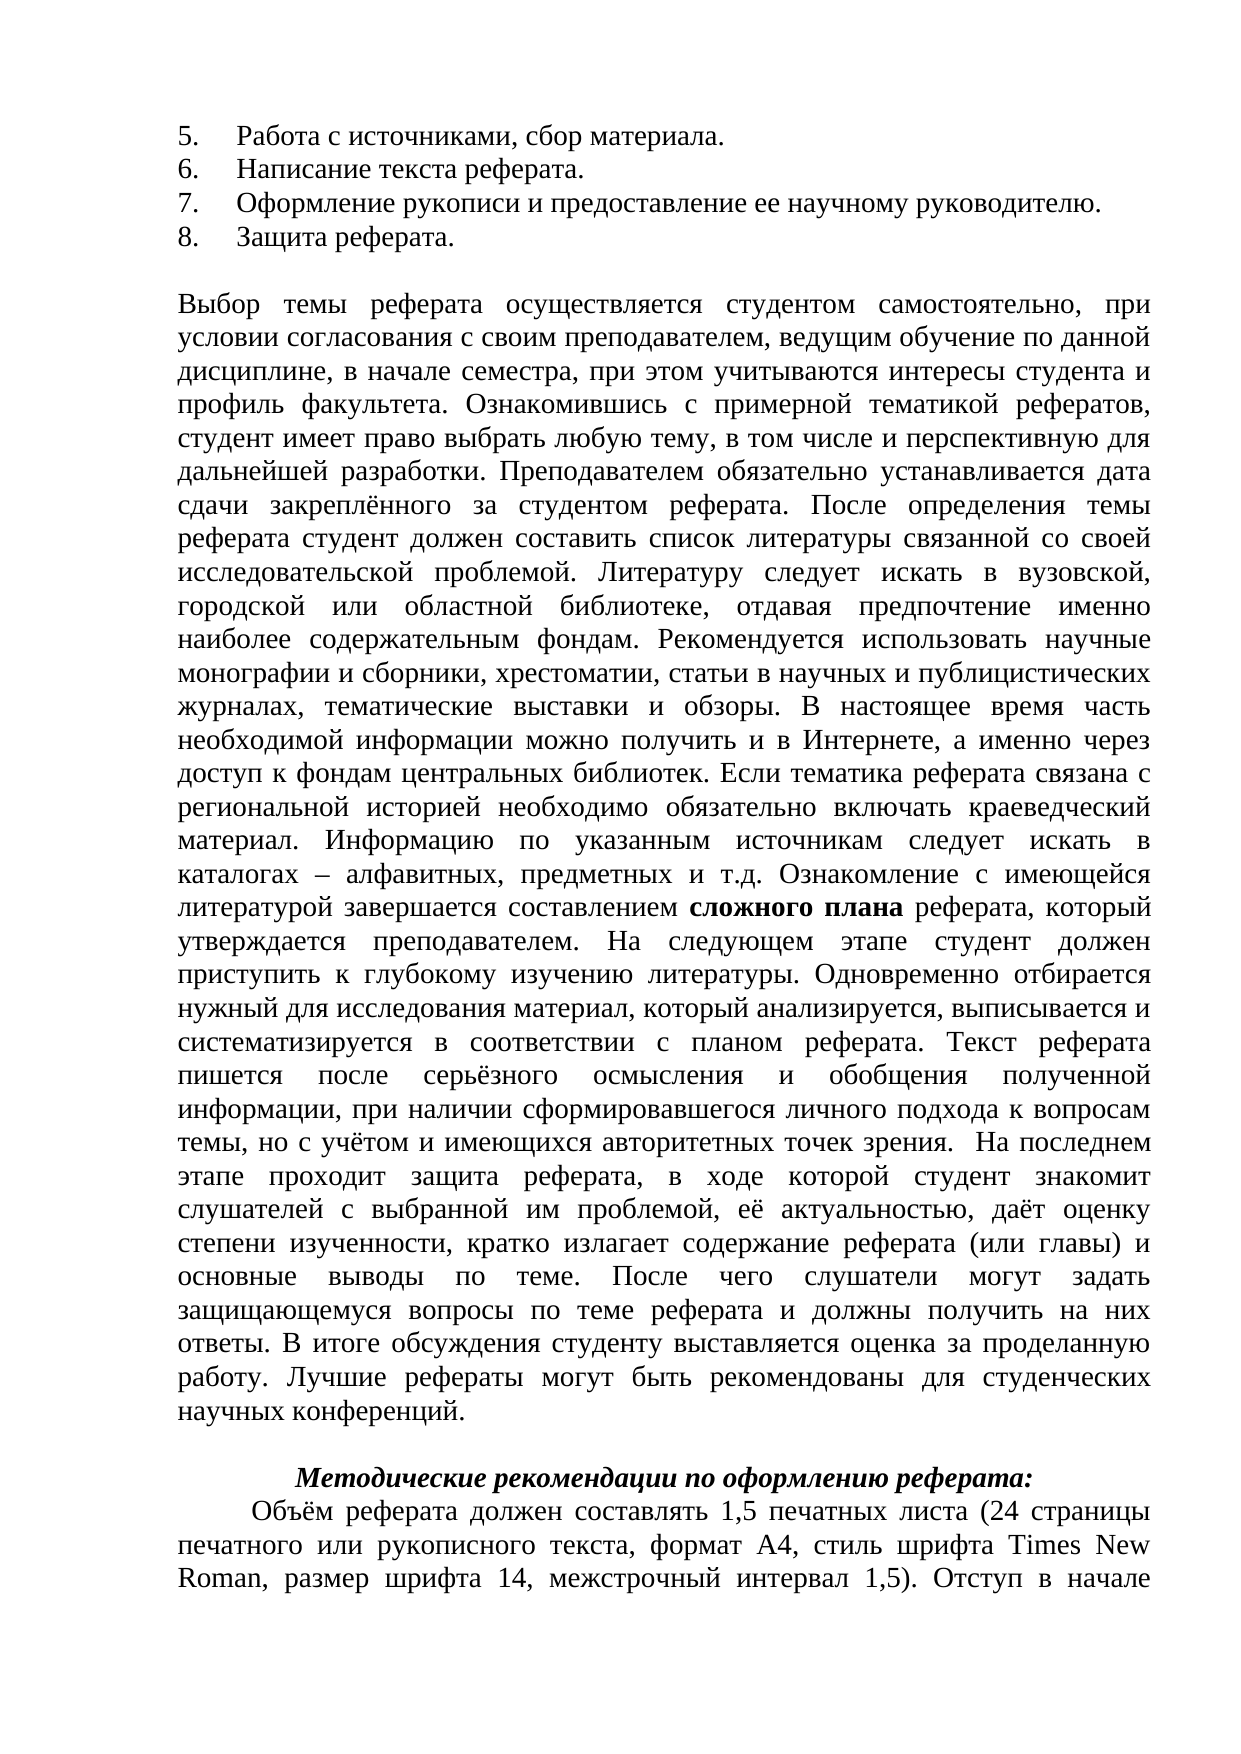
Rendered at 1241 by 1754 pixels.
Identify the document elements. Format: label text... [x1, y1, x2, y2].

list Написание текста реферата. [177, 152, 1152, 185]
text Методические рекомендации по оформлению реферата: [177, 1460, 1152, 1493]
list Защита реферата. [177, 219, 1152, 252]
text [177, 1493, 1152, 1594]
list Оформление рукописи и предоставление ее научному руководителю. [177, 185, 1152, 219]
text Выбор темы реферата осуществляется студентом самостоятельно, при условии согласования с своим преподавателем, ведущим обучение по данной дисциплине, в начале семестра, при этом учитываются интересы студента и профиль факультета. Ознакомившись с примерной тематикой рефератов, студент имеет право выбрать любую тему, в том числе и перспективную для дальнейшей разработки. Преподавателем обязательно устанавливается дата сдачи закреплённого за студентом реферата. После определения темы реферата студент должен составить список литературы связанной со своей исследовательской проблемой. Литературу следует искать в вузовской, городской или областной библиотеке, отдавая предпочтение именно наиболее содержательным фондам. Рекомендуется использовать научные монографии и сборники, хрестоматии, статьи в научных и публицистических журналах, тематические выставки и обзоры. В настоящее время часть необходимой информации можно получить и в Интернете, а именно через доступ к фондам центральных библиотек. Если тематика реферата связана с региональной историей необходимо обязательно включать краеведческий материал. Информацию по указанным источникам следует искать в каталогах – алфавитных, предметных и т.д. Ознакомление с имеющейся литературой завершается составлением сложного плана реферата, который утверждается преподавателем. На следующем этапе студент должен приступить к глубокому изучению литературы. Одновременно отбирается нужный для исследования материал, который анализируется, выписывается и систематизируется в соответствии с планом реферата. Текст реферата пишется после серьёзного осмысления и обобщения полученной информации, при наличии сформировавшегося личного подхода к вопросам темы, но с учётом и имеющихся авторитетных точек зрения. На последнем этапе проходит защита реферата, в ходе которой студент знакомит слушателей с выбранной им проблемой, её актуальностью, даёт оценку степени изученности, кратко излагает содержание реферата (или главы) и основные выводы по теме. После чего слушатели могут задать защищающемуся вопросы по теме реферата и должны получить на них ответы. В итоге обсуждения студенту выставляется оценка за проделанную работу. Лучшие рефераты могут быть рекомендованы для студенческих научных конференций. [177, 286, 1152, 1426]
list Работа с источниками, сбор материала. [177, 118, 1152, 152]
